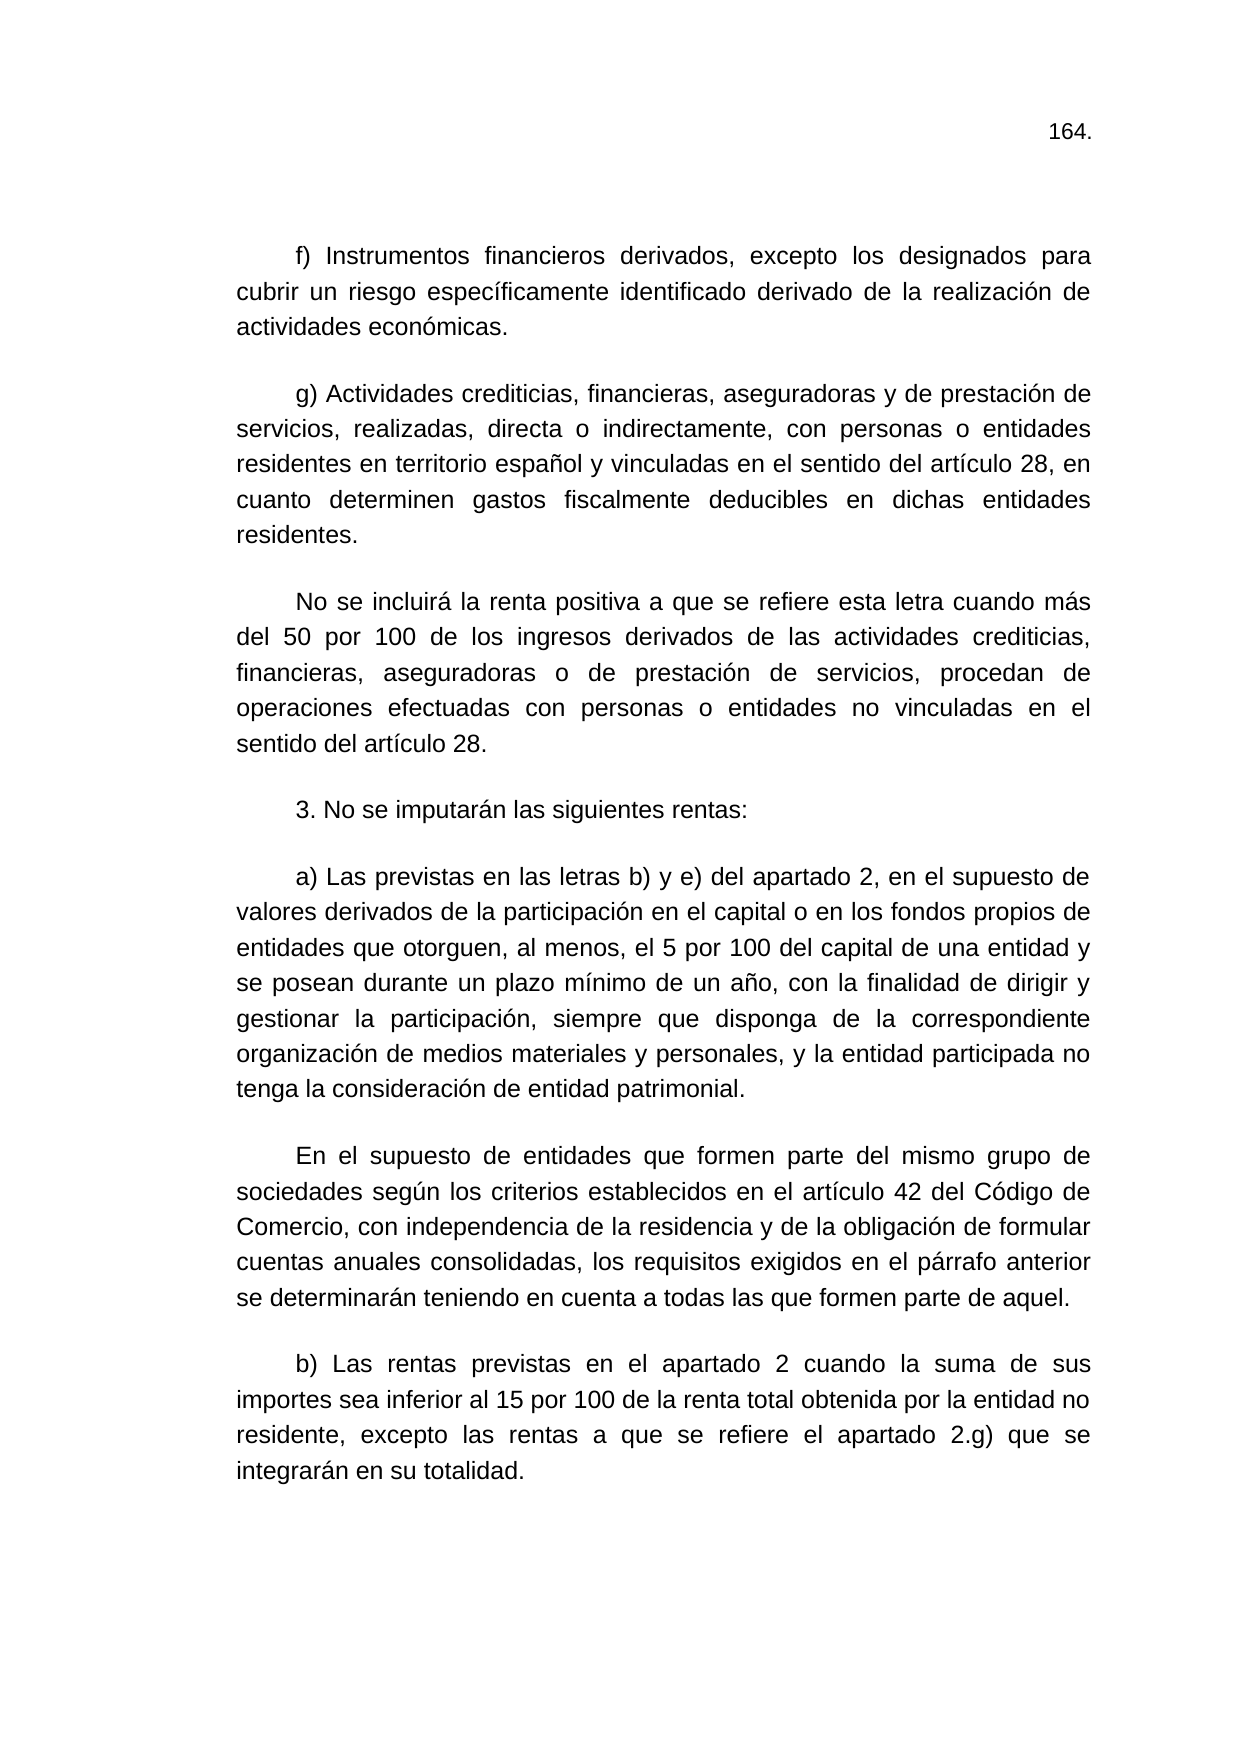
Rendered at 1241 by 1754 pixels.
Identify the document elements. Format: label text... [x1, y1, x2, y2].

text b) Las rentas previstas en el apartado 2 cuando la suma de sus importes sea inferior al 15 por 100 de la renta total obtenida por la entidad no residente, excepto las rentas a que se refiere el apartado 2.g) que se integrarán en su totalidad. [236, 1344, 1092, 1486]
text a) Las previstas en las letras b) y e) del apartado 2, en el supuesto de valores derivados de la participación en el capital o en los fondos propios de entidades que otorguen, al menos, el 5 por 100 del capital de una entidad y se posean durante un plazo mínimo de un año, con la finalidad de dirigir y gestionar la participación, siempre que disponga de la correspondiente organización de medios materiales y personales, y la entidad participada no tenga la consideración de entidad patrimonial. [236, 857, 1092, 1105]
text g) Actividades crediticias, financieras, aseguradoras y de prestación de servicios, realizadas, directa o indirectamente, con personas o entidades residentes en territorio español y vinculadas en el sentido del artículo 28, en cuanto determinen gastos fiscalmente deducibles en dichas entidades residentes. [236, 374, 1092, 551]
text 3. No se imputarán las siguientes rentas: [236, 790, 1092, 826]
text f) Instrumentos financieros derivados, excepto los designados para cubrir un riesgo específicamente identificado derivado de la realización de actividades económicas. [236, 236, 1092, 342]
text En el supuesto de entidades que formen parte del mismo grupo de sociedades según los criterios establecidos en el artículo 42 del Código de Comercio, con independencia de la residencia y de la obligación de formular cuentas anuales consolidadas, los requisitos exigidos en el párrafo anterior se determinarán teniendo en cuenta a todas las que formen parte de aquel. [236, 1136, 1092, 1313]
text No se incluirá la renta positiva a que se refiere esta letra cuando más del 50 por 100 de los ingresos derivados de las actividades crediticias, financieras, aseguradoras o de prestación de servicios, procedan de operaciones efectuadas con personas o entidades no vinculadas en el sentido del artículo 28. [236, 582, 1092, 759]
